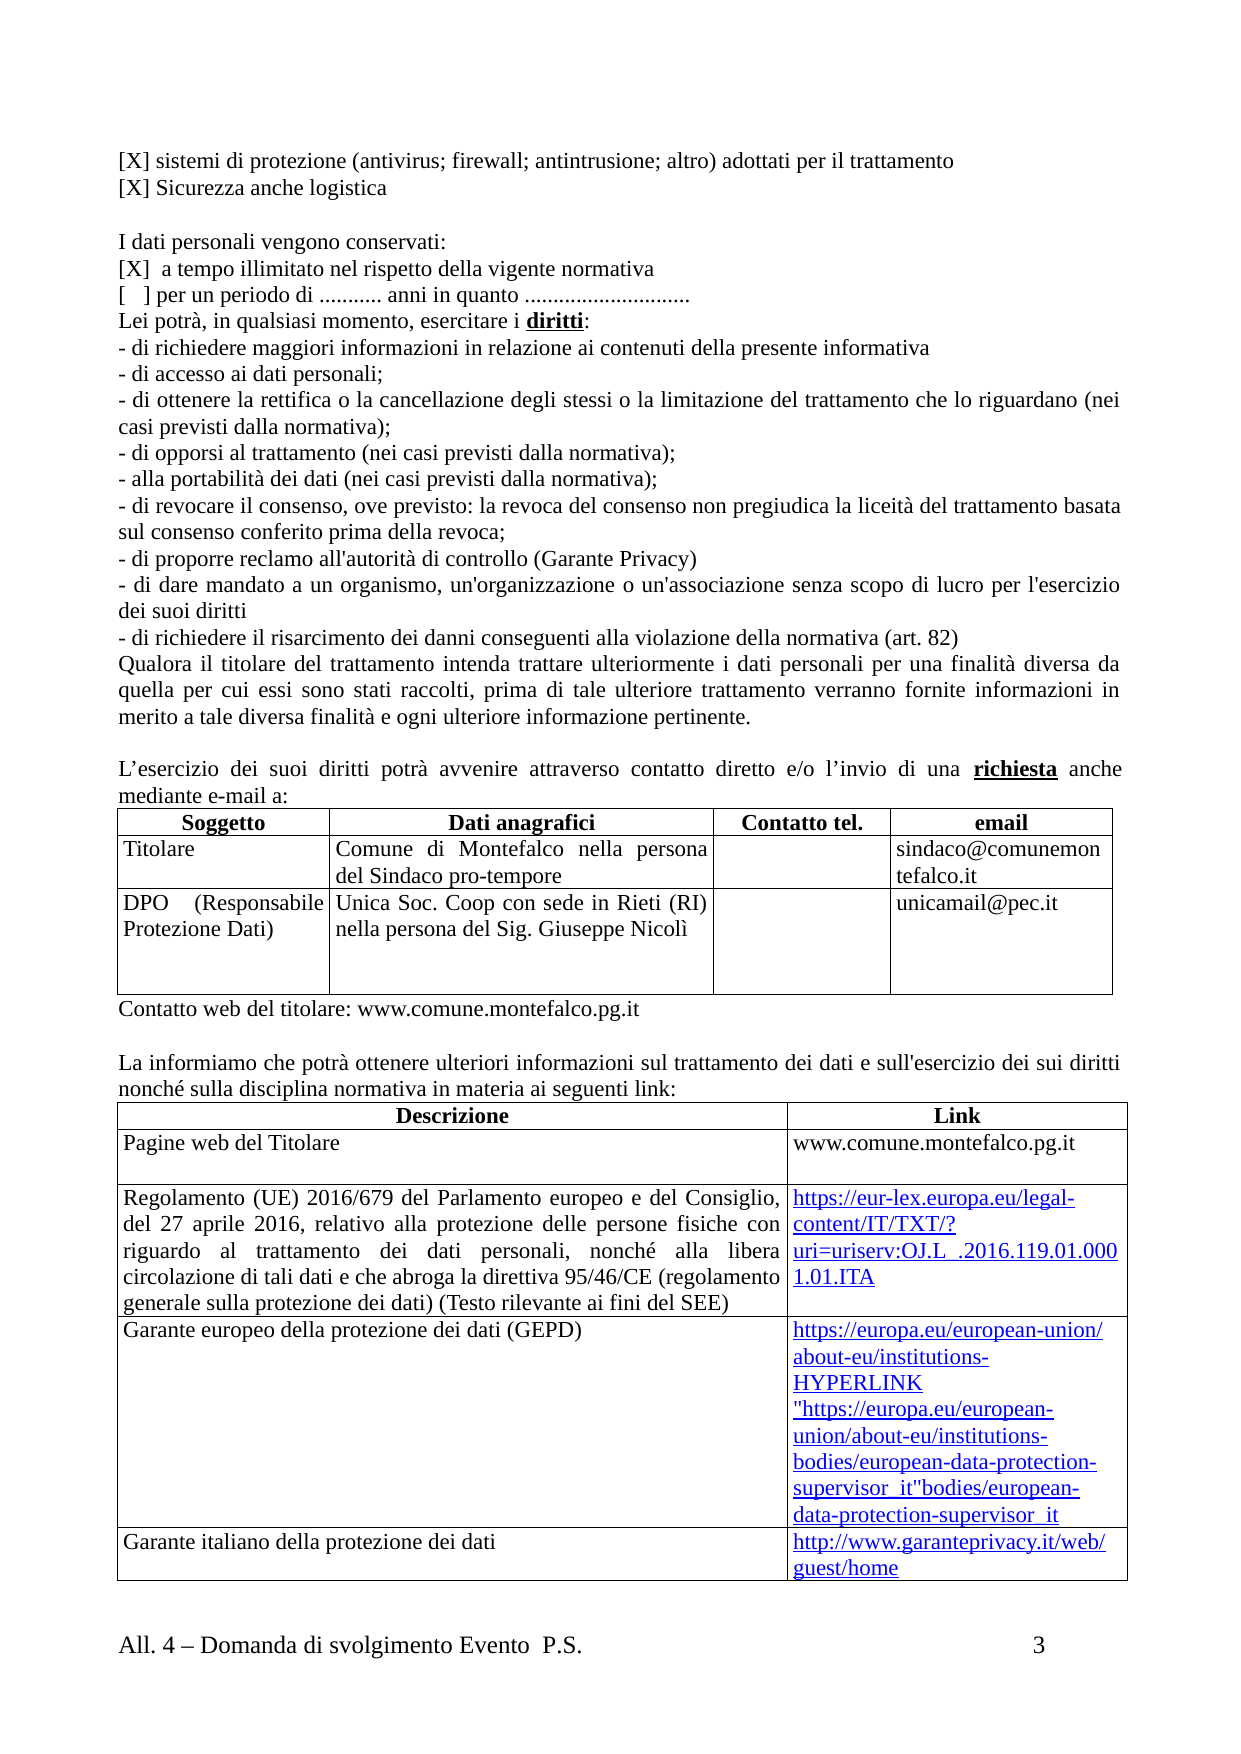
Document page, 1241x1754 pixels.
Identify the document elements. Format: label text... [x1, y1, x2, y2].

table_header Soggetto [118, 809, 329, 835]
table_cell sindaco@comunemontefalco.it [891, 836, 1112, 888]
table_cell unicamail@pec.it [891, 889, 1112, 994]
table_cell Regolamento (UE) 2016/679 del Parlamento europeo e del Consiglio, del 27 aprile 2016, relativo alla protezione delle persone fisiche con riguardo al trattamento dei dati personali, nonché alla libera circolazione di tali dati e che abroga la direttiva 95/46/CE (regolamento generale sulla protezione dei dati) (Testo rilevante ai fini del SEE) [118, 1185, 787, 1316]
table_cell http://www.garanteprivacy.it/web/guest/home [788, 1528, 1127, 1580]
table_cell www.comune.montefalco.pg.it [788, 1130, 1127, 1183]
table_cell https://eur-lex.europa.eu/legal-content/IT/TXT/?uri=uriserv:OJ.L_.2016.119.01.0001.01.ITA [788, 1185, 1127, 1316]
table_cell Unica Soc. Coop con sede in Rieti (RI) nella persona del Sig. Giuseppe Nicolì [330, 889, 713, 994]
text [ ] per un periodo di ........... anni in quanto ............................. [118, 281, 1122, 307]
text I dati personali vengono conservati: [118, 228, 1122, 255]
text - di richiedere il risarcimento dei danni conseguenti alla violazione della normativa (art. 82) [118, 624, 1122, 650]
text [X] sistemi di protezione (antivirus; firewall; antintrusione; altro) adottati per il trattamento [118, 148, 1122, 174]
text Lei potrà, in qualsiasi momento, esercitare i diritti: [118, 307, 1122, 334]
text - di accesso ai dati personali; [118, 360, 1122, 386]
table_cell [714, 889, 890, 994]
text - di opporsi al trattamento (nei casi previsti dalla normativa); [118, 439, 1122, 466]
text - di dare mandato a un organismo, un'organizzazione o un'associazione senza scopo di lucro per l'esercizio dei suoi diritti [118, 571, 1122, 624]
table_cell Titolare [118, 836, 329, 888]
text Qualora il titolare del trattamento intenda trattare ulteriormente i dati personali per una finalità diversa da quella per cui essi sono stati raccolti, prima di tale ulteriore trattamento verranno fornite informazioni in merito a tale diversa finalità e ogni ulteriore informazione pertinente. [118, 650, 1122, 729]
text [X] a tempo illimitato nel rispetto della vigente normativa [118, 255, 1122, 281]
table_cell DPO (Responsabile Protezione Dati) [118, 889, 329, 994]
table_header Descrizione [118, 1103, 787, 1129]
table_header Dati anagrafici [330, 809, 713, 835]
table_cell Garante italiano della protezione dei dati [118, 1528, 787, 1580]
text - di revocare il consenso, ove previsto: la revoca del consenso non pregiudica la liceità del trattamento basata sul consenso conferito prima della revoca; [118, 492, 1122, 544]
table_cell [714, 836, 890, 888]
table_header Link [788, 1103, 1127, 1129]
table_cell https://europa.eu/european-union/about-eu/institutions- HYPERLINK "https://europa.eu/european-union/about-eu/institutions-bodies/european-data-protection-supervisor_it"bodies/european-data-protection-supervisor_it [788, 1317, 1127, 1527]
text - alla portabilità dei dati (nei casi previsti dalla normativa); [118, 466, 1122, 492]
text [X] Sicurezza anche logistica [118, 174, 1122, 200]
text - di richiedere maggiori informazioni in relazione ai contenuti della presente informativa [118, 334, 1122, 360]
table_header Contatto tel. [714, 809, 890, 835]
text Contatto web del titolare: www.comune.montefalco.pg.it [118, 995, 1122, 1021]
table_header email [891, 809, 1112, 835]
table_cell Comune di Montefalco nella persona del Sindaco pro-tempore [330, 836, 713, 888]
table_cell Pagine web del Titolare [118, 1130, 787, 1183]
text - di ottenere la rettifica o la cancellazione degli stessi o la limitazione del trattamento che lo riguardano (nei casi previsti dalla normativa); [118, 386, 1122, 439]
text L’esercizio dei suoi diritti potrà avvenire attraverso contatto diretto e/o l’invio di una richiesta anche mediante e-mail a: [118, 755, 1122, 808]
text La informiamo che potrà ottenere ulteriori informazioni sul trattamento dei dati e sull'esercizio dei sui diritti nonché sulla disciplina normativa in materia ai seguenti link: [118, 1049, 1122, 1102]
text - di proporre reclamo all'autorità di controllo (Garante Privacy) [118, 544, 1122, 571]
table_cell Garante europeo della protezione dei dati (GEPD) [118, 1317, 787, 1527]
